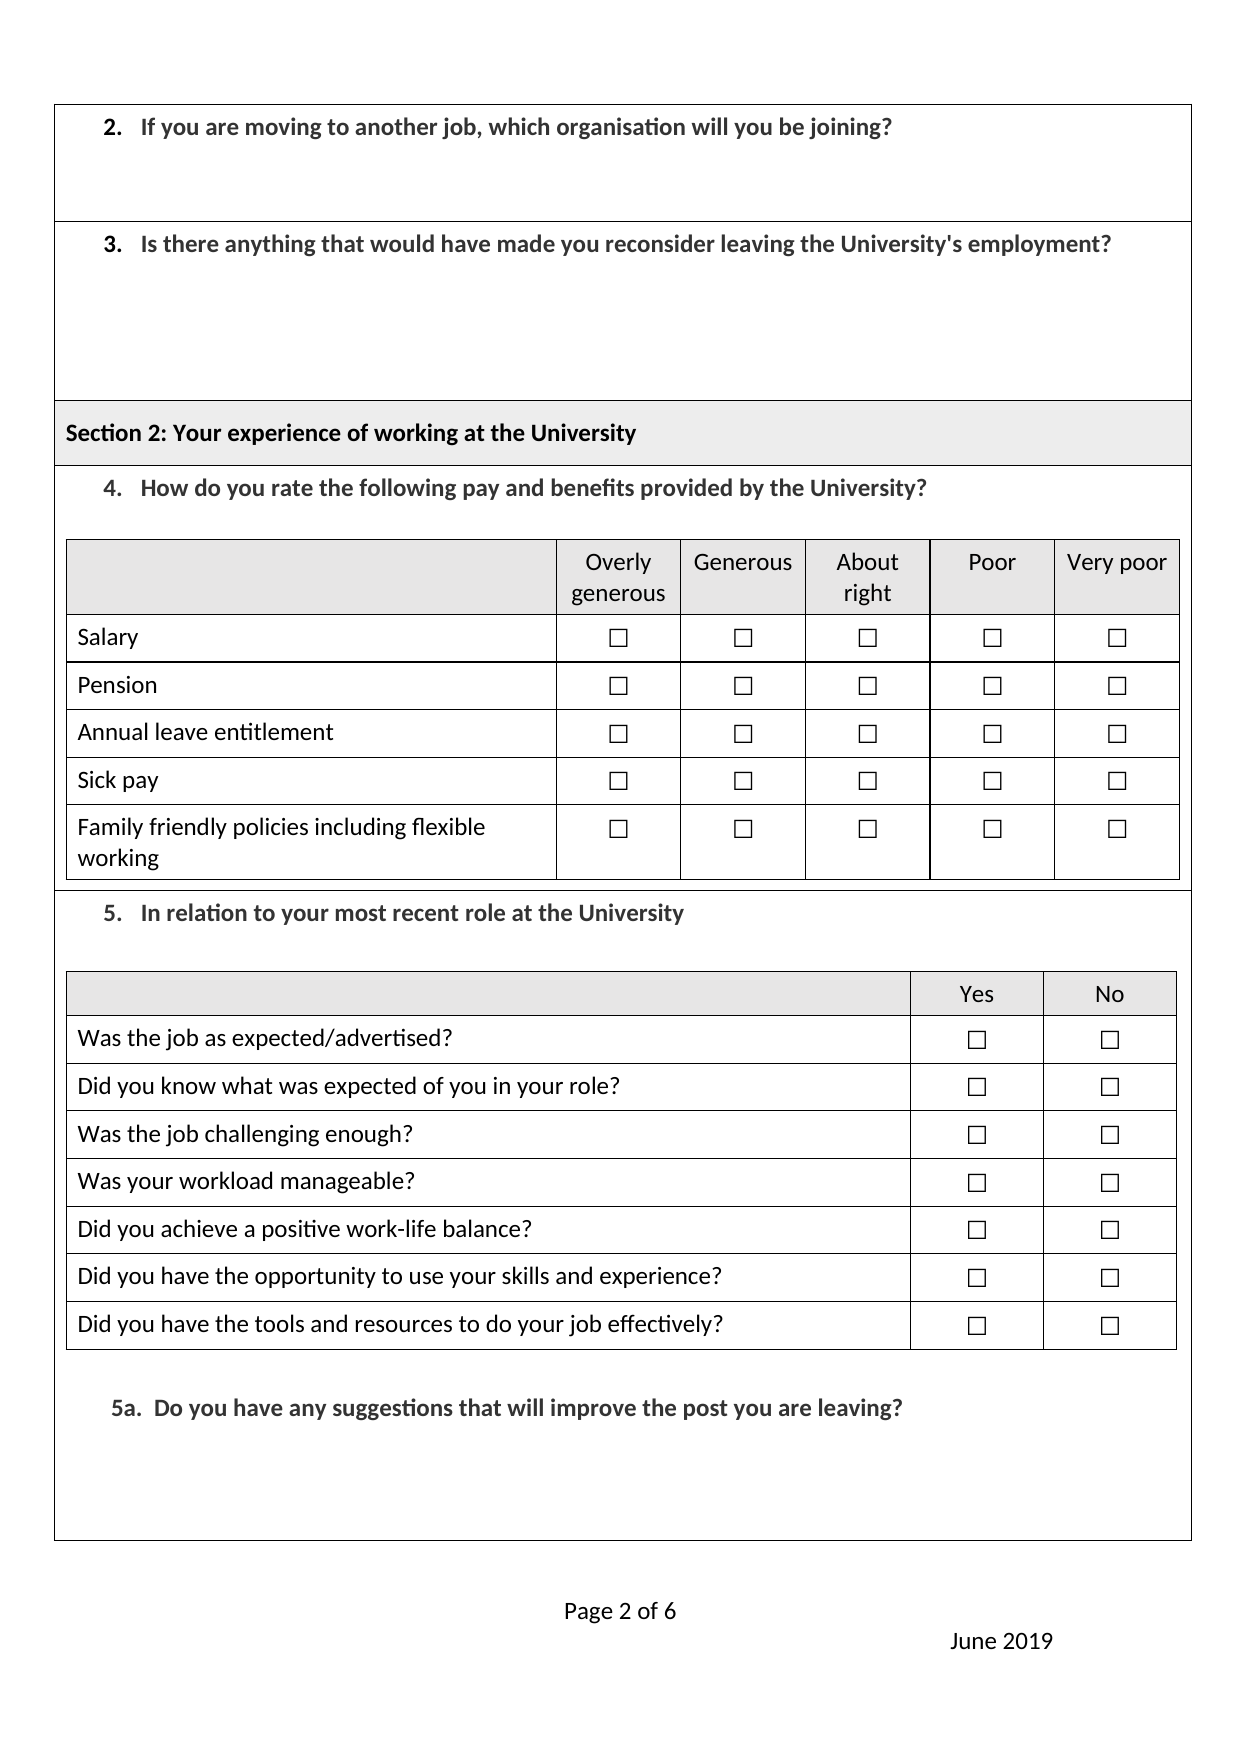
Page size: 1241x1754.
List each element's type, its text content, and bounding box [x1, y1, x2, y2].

table_cell How do you rate the following pay and benefits provided by the University? [55, 466, 1191, 890]
table_cell Is there anything that would have made you reconsider leaving the University's employment? [55, 222, 1191, 400]
table_cell In relation to your most recent role at the University 5a. Do you have any suggestions that will improve the post you are leaving? [55, 891, 1191, 1539]
table_cell Section 2: Your experience of working at the University [55, 401, 1191, 465]
table_cell If you are moving to another job, which organisation will you be joining? [55, 105, 1191, 221]
